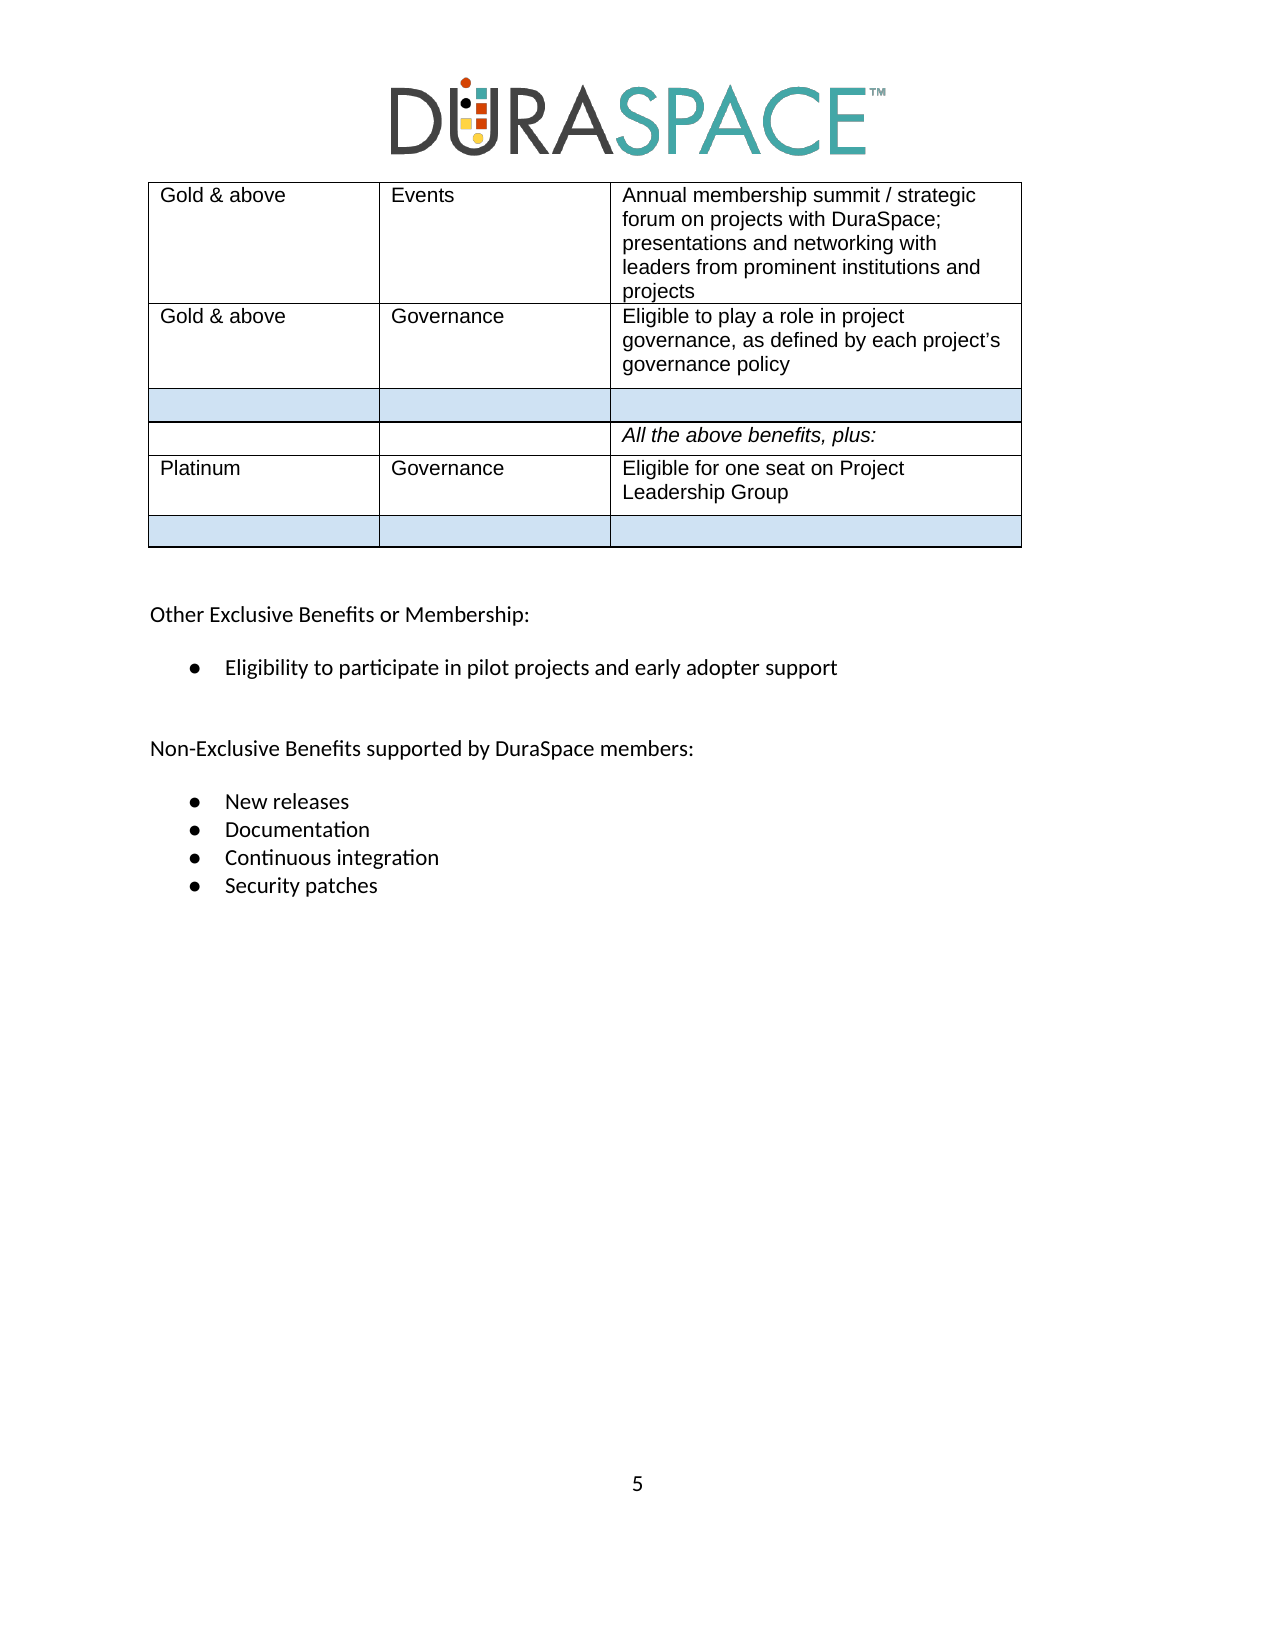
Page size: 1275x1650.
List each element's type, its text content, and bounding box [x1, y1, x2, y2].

table_cell Governance [380, 304, 610, 388]
table_cell [380, 423, 610, 455]
table_cell [149, 423, 379, 455]
table_cell All the above benefits, plus: [611, 423, 1021, 455]
list Continuous integration [188, 843, 1125, 872]
list Eligibility to participate in pilot projects and early adopter support [188, 653, 1125, 681]
table_cell Gold & above [149, 183, 379, 303]
table_cell [149, 389, 379, 421]
table_cell [149, 516, 379, 546]
table_cell Platinum [149, 456, 379, 515]
text Non-Exclusive Benefits supported by DuraSpace members: [150, 734, 1125, 762]
table_cell Annual membership summit / strategic forum on projects with DuraSpace; presentations and networking with leaders from prominent institutions and projects [611, 183, 1021, 303]
list Documentation [188, 816, 1125, 843]
table_cell Events [380, 183, 610, 303]
table_cell Eligible for one seat on Project Leadership Group [611, 456, 1021, 515]
list Security patches [188, 872, 1125, 899]
picture [388, 75, 887, 157]
table_cell Eligible to play a role in project governance, as defined by each project’s governance policy [611, 304, 1021, 388]
text Other Exclusive Benefits or Membership: [150, 600, 1125, 628]
table_cell [611, 516, 1021, 546]
table_cell [611, 389, 1021, 421]
table_cell Gold & above [149, 304, 379, 388]
table_cell [380, 516, 610, 546]
table_cell [380, 389, 610, 421]
list New releases [188, 787, 1125, 816]
table_cell Governance [380, 456, 610, 515]
